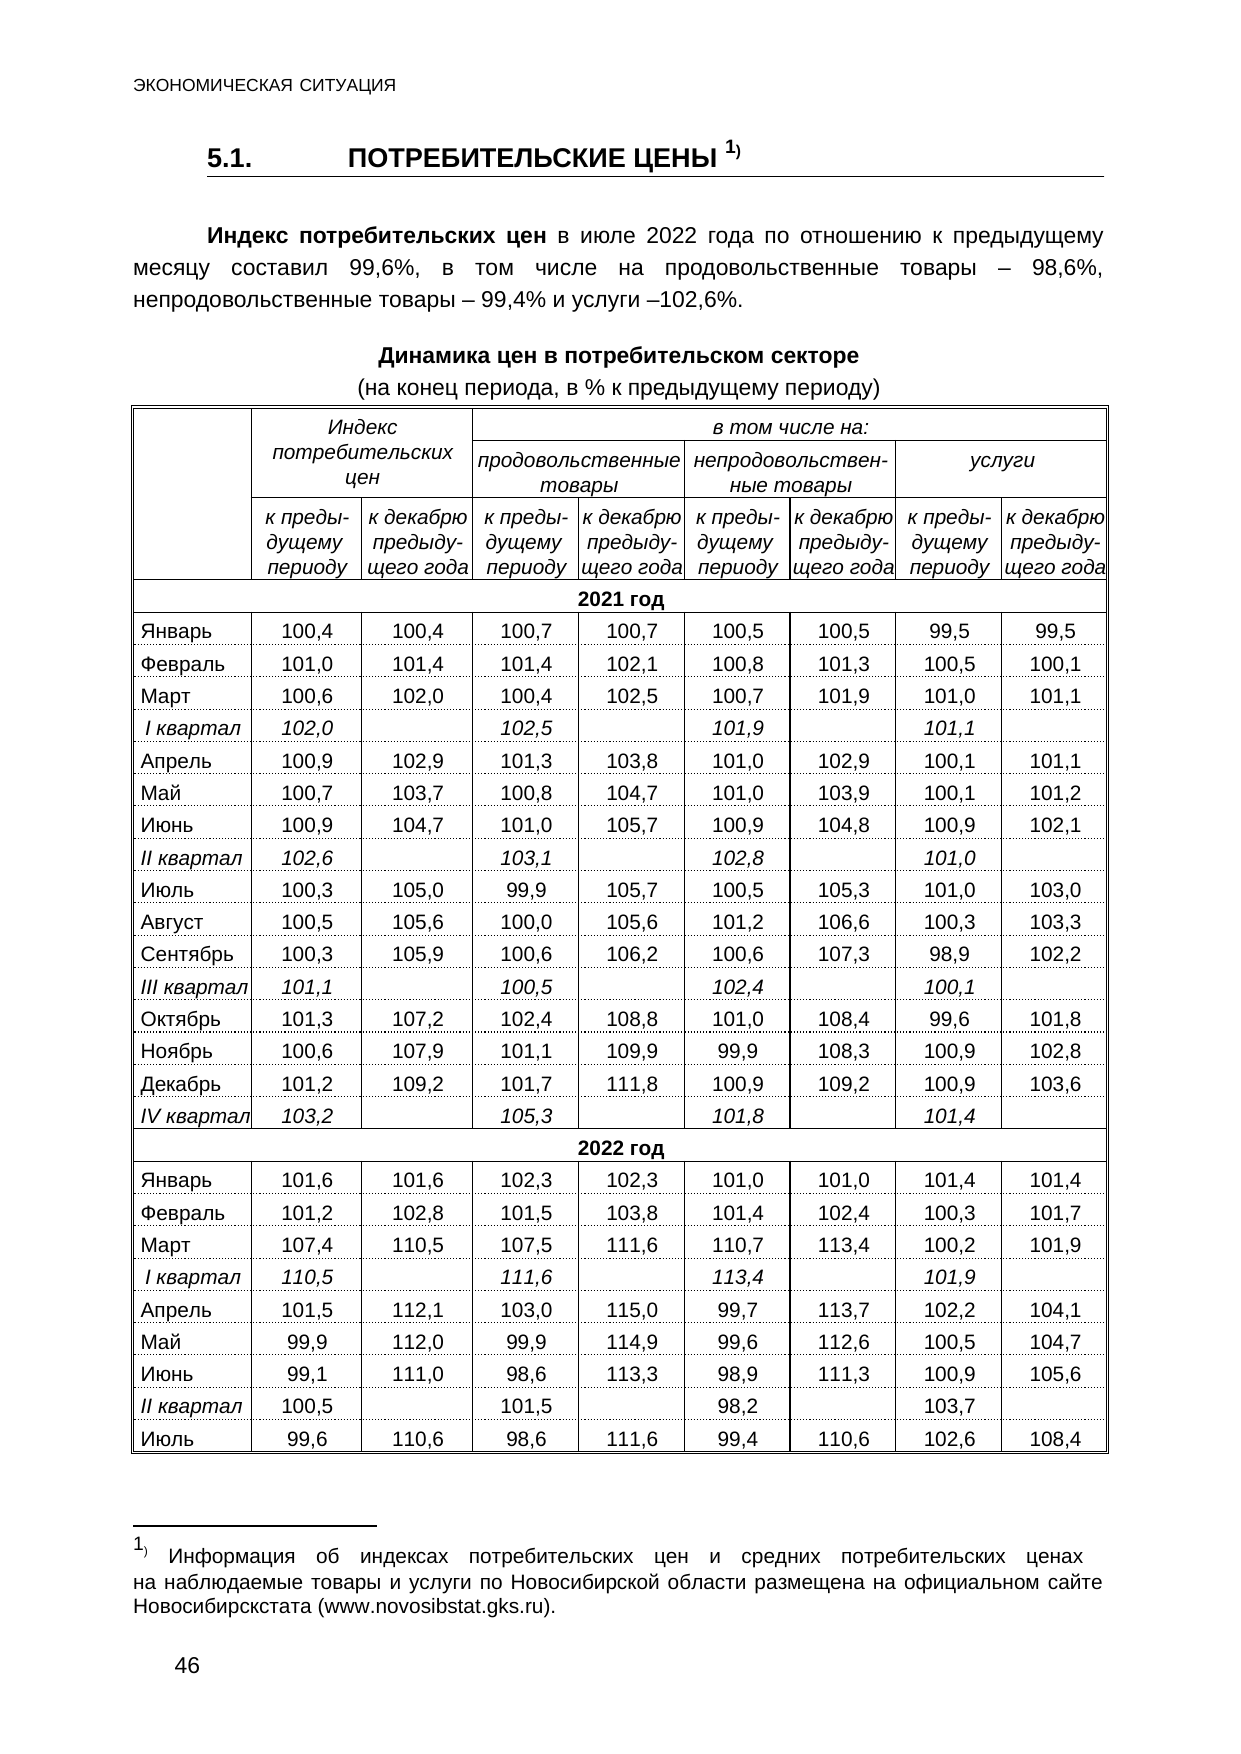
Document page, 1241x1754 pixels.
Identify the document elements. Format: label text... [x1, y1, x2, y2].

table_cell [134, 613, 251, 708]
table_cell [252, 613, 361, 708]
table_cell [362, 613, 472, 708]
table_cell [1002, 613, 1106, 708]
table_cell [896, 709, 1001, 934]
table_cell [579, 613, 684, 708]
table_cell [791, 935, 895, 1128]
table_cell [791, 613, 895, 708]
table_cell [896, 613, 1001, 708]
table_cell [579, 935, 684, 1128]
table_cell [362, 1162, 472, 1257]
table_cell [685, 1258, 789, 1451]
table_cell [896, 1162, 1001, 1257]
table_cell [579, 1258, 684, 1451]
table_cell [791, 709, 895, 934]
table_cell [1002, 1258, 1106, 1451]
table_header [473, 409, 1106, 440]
text Индекс потребительских цен в июле 2022 года по отношению к предыдущему месяцу составил 99,6%, в том числе на продовольственные товары – 98,6%, непродовольственные товары – 99,4% и услуги –102,6%. [133, 222, 1104, 312]
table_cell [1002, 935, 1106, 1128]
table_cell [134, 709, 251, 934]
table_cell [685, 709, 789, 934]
text Динамика цен в потребительском секторе (на конец периода, в % к предыдущему периоду) [133, 342, 1104, 400]
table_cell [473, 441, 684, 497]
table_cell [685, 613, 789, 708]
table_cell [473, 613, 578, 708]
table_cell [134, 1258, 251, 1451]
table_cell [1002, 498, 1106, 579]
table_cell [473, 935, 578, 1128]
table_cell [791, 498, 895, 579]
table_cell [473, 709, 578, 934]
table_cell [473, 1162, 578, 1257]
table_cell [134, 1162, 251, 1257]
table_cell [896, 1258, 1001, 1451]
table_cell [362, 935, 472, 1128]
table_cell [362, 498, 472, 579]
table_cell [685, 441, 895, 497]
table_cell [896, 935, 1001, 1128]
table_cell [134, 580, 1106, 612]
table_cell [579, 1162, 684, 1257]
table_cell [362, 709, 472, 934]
subtitle Потребительские цены ) [207, 136, 1104, 176]
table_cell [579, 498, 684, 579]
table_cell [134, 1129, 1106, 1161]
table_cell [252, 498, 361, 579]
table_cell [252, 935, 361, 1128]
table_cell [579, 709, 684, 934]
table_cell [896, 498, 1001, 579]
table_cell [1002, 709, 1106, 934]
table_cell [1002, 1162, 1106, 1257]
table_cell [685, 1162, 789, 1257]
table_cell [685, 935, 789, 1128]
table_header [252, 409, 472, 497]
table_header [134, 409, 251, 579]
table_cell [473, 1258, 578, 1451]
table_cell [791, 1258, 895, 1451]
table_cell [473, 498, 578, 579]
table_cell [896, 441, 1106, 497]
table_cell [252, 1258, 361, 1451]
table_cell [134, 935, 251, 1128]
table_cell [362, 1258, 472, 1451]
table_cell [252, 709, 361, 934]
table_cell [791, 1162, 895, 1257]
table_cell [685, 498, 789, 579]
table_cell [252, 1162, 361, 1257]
